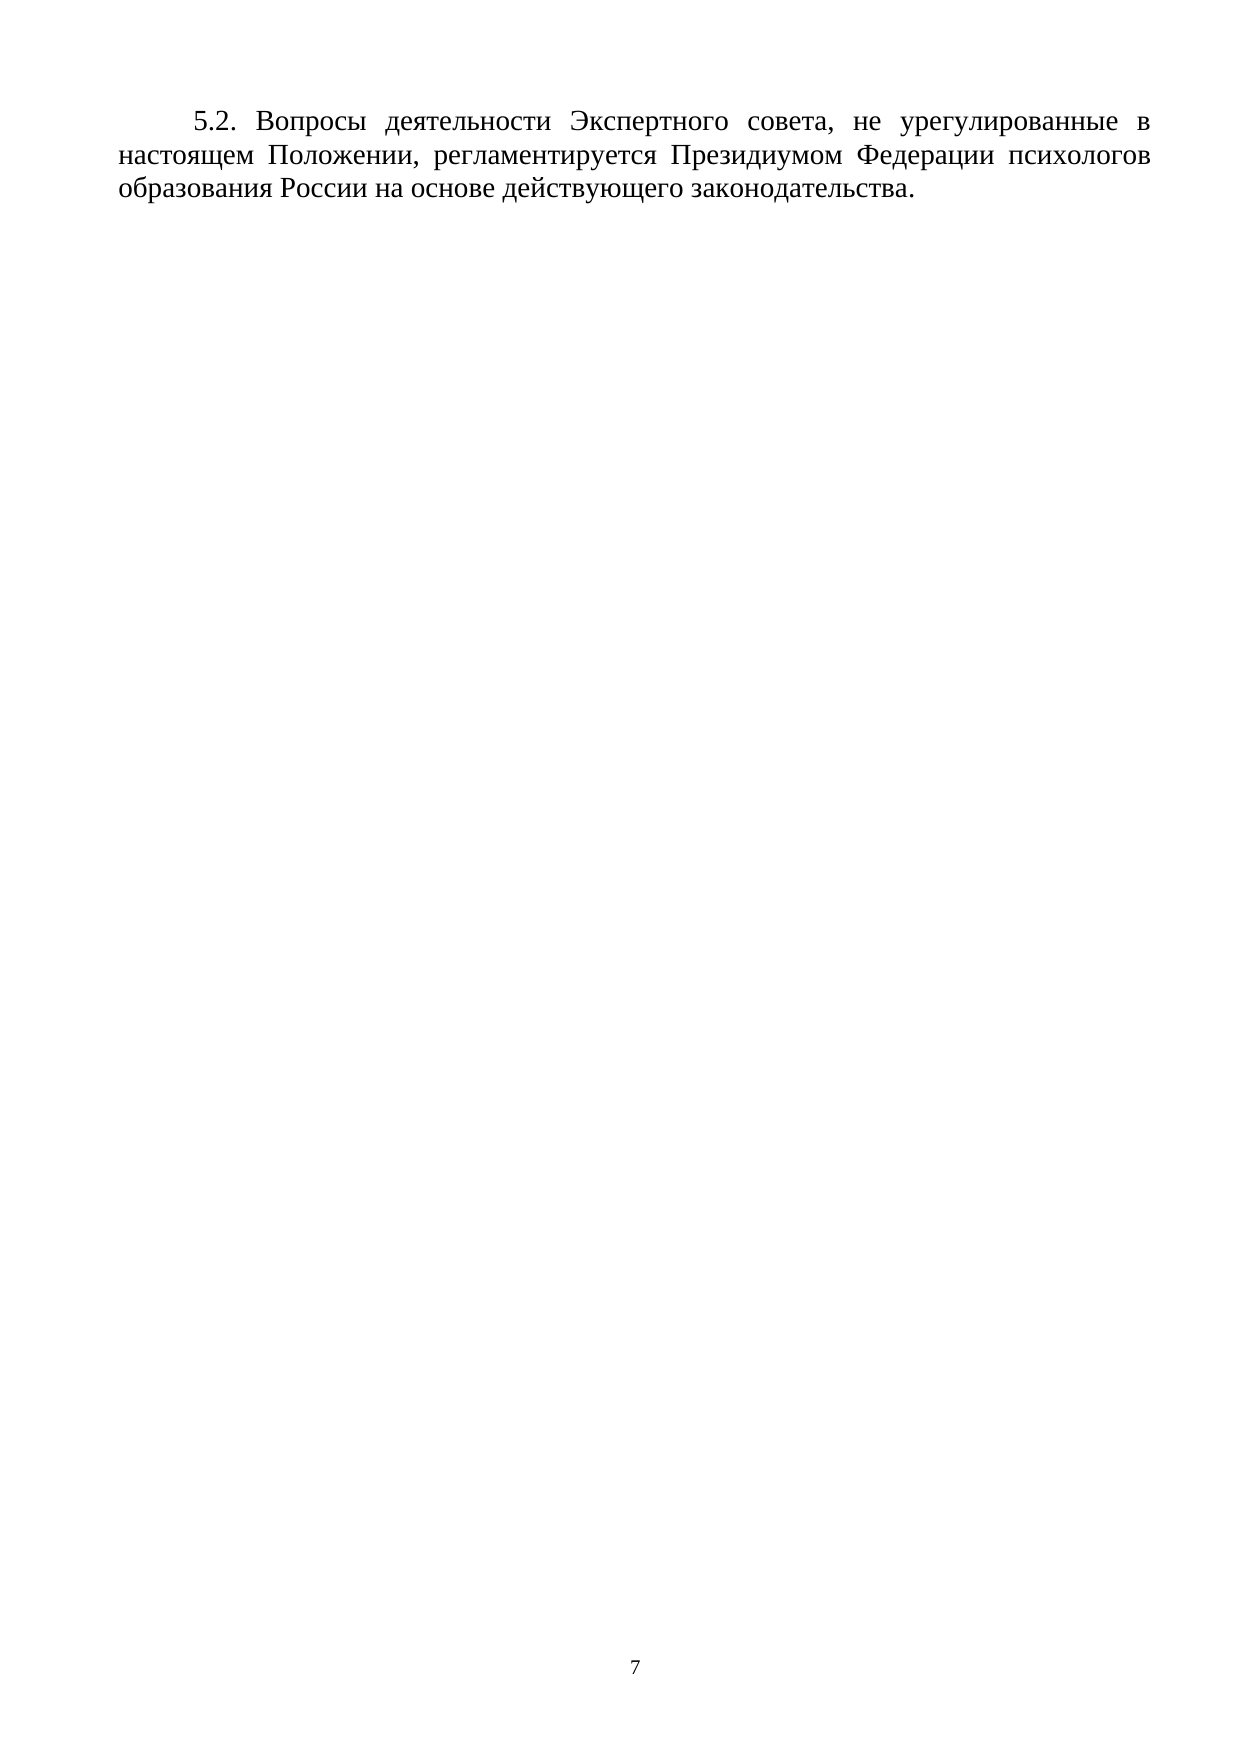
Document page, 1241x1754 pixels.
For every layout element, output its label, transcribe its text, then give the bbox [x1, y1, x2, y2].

text 5.2. Вопросы деятельности Экспертного совета, не урегулированные в настоящем Положении, регламентируется Президиумом Федерации психологов образования России на основе действующего законодательства. [118, 103, 1152, 204]
